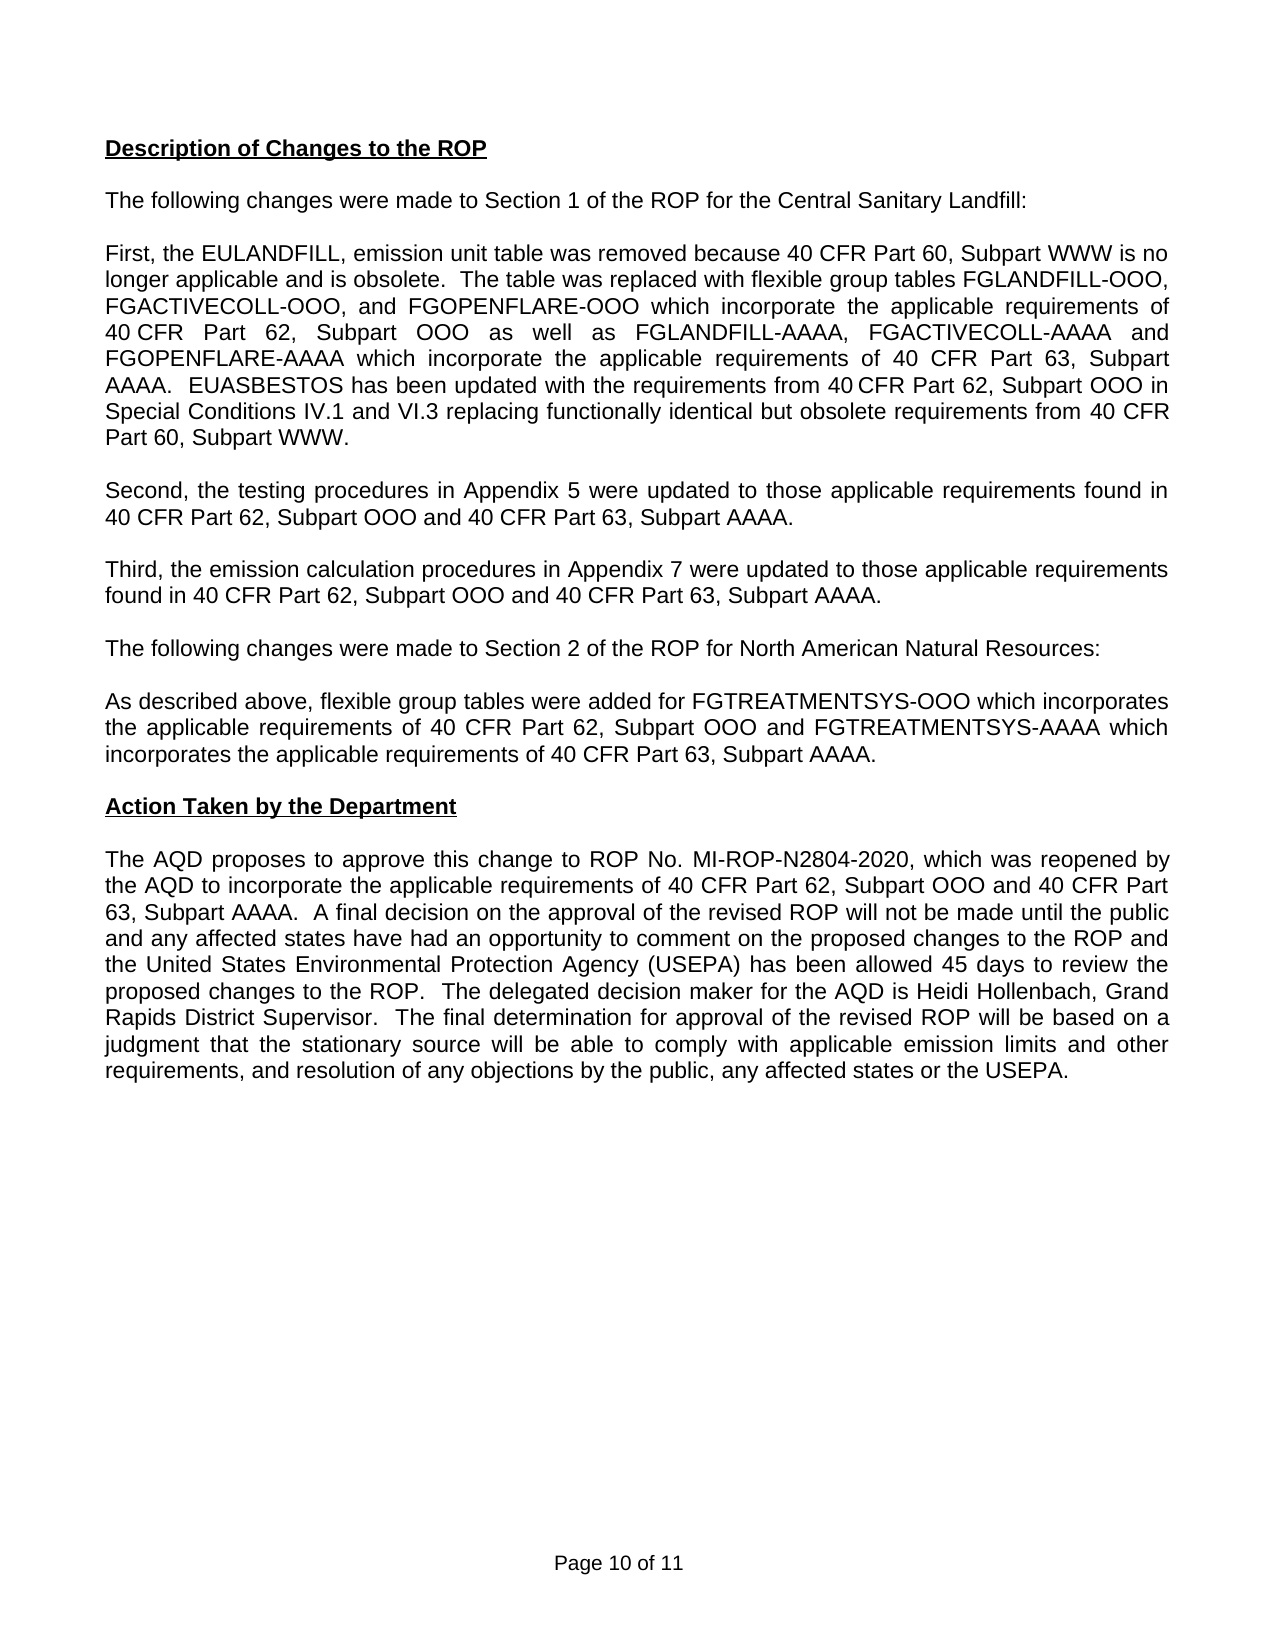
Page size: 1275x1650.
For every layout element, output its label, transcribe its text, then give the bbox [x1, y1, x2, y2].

text As described above, flexible group tables were added for FGTREATMENTSYS-OOO which incorporates the applicable requirements of 40 CFR Part 62, Subpart OOO and FGTREATMENTSYS-AAAA which incorporates the applicable requirements of 40 CFR Part 63, Subpart AAAA. [105, 688, 1170, 767]
text First, the EULANDFILL, emission unit table was removed because 40 CFR Part 60, Subpart WWW is no longer applicable and is obsolete. The table was replaced with flexible group tables FGLANDFILL-OOO, FGACTIVECOLL-OOO, and FGOPENFLARE-OOO which incorporate the applicable requirements of 40 CFR Part 62, Subpart OOO as well as FGLANDFILL-AAAA, FGACTIVECOLL-AAAA and FGOPENFLARE-AAAA which incorporate the applicable requirements of 40 CFR Part 63, Subpart AAAA. EUASBESTOS has been updated with the requirements from 40 CFR Part 62, Subpart OOO in Special Conditions IV.1 and VI.3 replacing functionally identical but obsolete requirements from 40 CFR Part 60, Subpart WWW. [105, 240, 1170, 451]
text The following changes were made to Section 2 of the ROP for North American Natural Resources: [105, 635, 1170, 662]
text Second, the testing procedures in Appendix 5 were updated to those applicable requirements found in 40 CFR Part 62, Subpart OOO and 40 CFR Part 63, Subpart AAAA. [105, 477, 1170, 530]
text Third, the emission calculation procedures in Appendix 7 were updated to those applicable requirements found in 40 CFR Part 62, Subpart OOO and 40 CFR Part 63, Subpart AAAA. [105, 556, 1170, 609]
text The AQD proposes to approve this change to No. MI-ROP-N2804-2020, which was reopened by the AQD to incorporate the applicable requirements of 40 CFR Part 62, Subpart OOO and 40 CFR Part 63, Subpart AAAA. A final decision on the approval of the revised will not be made until the public and any affected states have had an opportunity to comment on the proposed changes to the and the United States Environmental Protection Agency (USEPA) has been allowed 45 days to review the proposed changes to the . The delegated decision maker for the AQD is Heidi Hollenbach, Grand Rapids District Supervisor. The final determination for approval of the revised will be based on a judgment that the stationary source will be able to comply with applicable emission limits and other requirements, and resolution of any objections by the public, any affected states or the USEPA. [105, 846, 1170, 1083]
text Action Taken by the Department [105, 793, 1170, 820]
text Description of Changes to the ROP [105, 134, 1170, 161]
text The following changes were made to Section 1 of the ROP for the Central Sanitary Landfill: [105, 187, 1170, 213]
